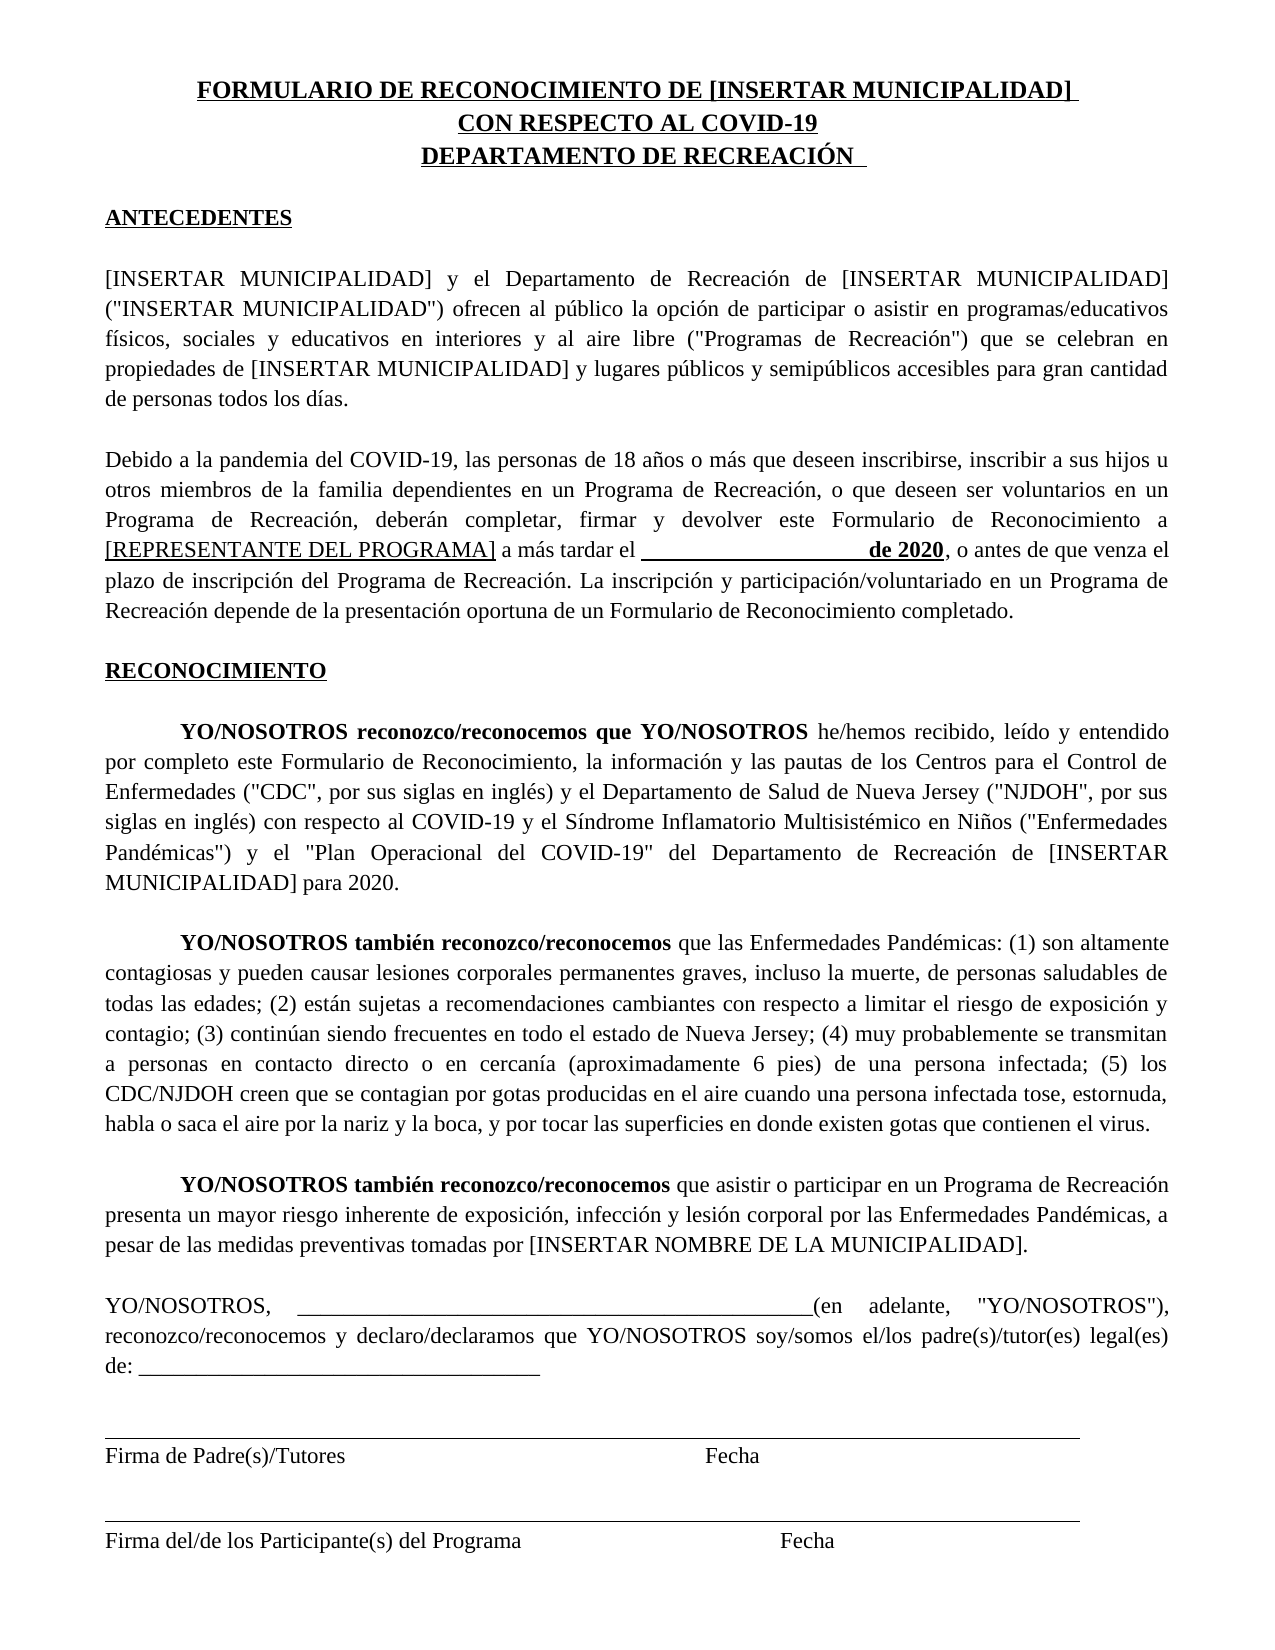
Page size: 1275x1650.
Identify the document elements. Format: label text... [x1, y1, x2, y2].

text Debido a la pandemia del COVID-19, las personas de 18 años o más que deseen inscribirse, inscribir a sus hijos u otros miembros de la familia dependientes en un Programa de Recreación, o que deseen ser voluntarios en un Programa de Recreación, deberán completar, firmar y devolver este Formulario de Reconocimiento a [REPRESENTANTE DEL PROGRAMA] a más tardar el de 2020, o antes de que venza el plazo de inscripción del Programa de Recreación. La inscripción y participación/voluntariado en un Programa de Recreación depende de la presentación oportuna de un Formulario de Reconocimiento completado. [105, 446, 1170, 623]
text [INSERTAR MUNICIPALIDAD] y el Departamento de Recreación de [INSERTAR MUNICIPALIDAD] ("INSERTAR MUNICIPALIDAD") ofrecen al público la opción de participar o asistir en programas/educativos físicos, sociales y educativos en interiores y al aire libre ("Programas de Recreación") que se celebran en propiedades de [INSERTAR MUNICIPALIDAD] y lugares públicos y semipúblicos accesibles para gran cantidad de personas todos los días. [105, 265, 1170, 412]
text FORMULARIO DE RECONOCIMIENTO DE [INSERTAR MUNICIPALIDAD] CON RESPECTO AL COVID-19 DEPARTAMENTO DE RECREACIÓN [105, 75, 1170, 170]
text YO/NOSOTROS también reconozco/reconocemos que las Enfermedades Pandémicas: (1) son altamente contagiosas y pueden causar lesiones corporales permanentes graves, incluso la muerte, de personas saludables de todas las edades; (2) están sujetas a recomendaciones cambiantes con respecto a limitar el riesgo de exposición y contagio; (3) continúan siendo frecuentes en todo el estado de Nueva Jersey; (4) muy probablemente se transmitan a personas en contacto directo o en cercanía (aproximadamente 6 pies) de una persona infectada; (5) los CDC/NJDOH creen que se contagian por gotas producidas en el aire cuando una persona infectada tose, estornuda, habla o saca el aire por la nariz y la boca, y por tocar las superficies en donde existen gotas que contienen el virus. [105, 929, 1170, 1137]
text YO/NOSOTROS reconozco/reconocemos que YO/NOSOTROS he/hemos recibido, leído y entendido por completo este Formulario de Reconocimiento, la información y las pautas de los Centros para el Control de Enfermedades ("CDC", por sus siglas en inglés) y el Departamento de Salud de Nueva Jersey ("NJDOH", por sus siglas en inglés) con respecto al COVID-19 y el Síndrome Inflamatorio Multisistémico en Niños ("Enfermedades Pandémicas") y el "Plan Operacional del COVID-19" del Departamento de Recreación de [INSERTAR MUNICIPALIDAD] para 2020. [105, 718, 1170, 895]
text Firma del/de los Participante(s) del Programa Fecha [105, 1527, 1170, 1553]
text YO/NOSOTROS, _____________________________________________(en adelante, "YO/NOSOTROS"), reconozco/reconocemos y declaro/declaramos que YO/NOSOTROS soy/somos el/los padre(s)/tutor(es) legal(es) de: ___________________________________ [105, 1292, 1170, 1378]
text RECONOCIMIENTO [105, 657, 1170, 684]
text YO/NOSOTROS también reconozco/reconocemos que asistir o participar en un Programa de Recreación presenta un mayor riesgo inherente de exposición, infección y lesión corporal por las Enfermedades Pandémicas, a pesar de las medidas preventivas tomadas por [INSERTAR NOMBRE DE LA MUNICIPALIDAD]. [105, 1171, 1170, 1258]
text Firma de Padre(s)/Tutores Fecha [105, 1442, 1170, 1469]
text ANTECEDENTES [105, 204, 1170, 231]
